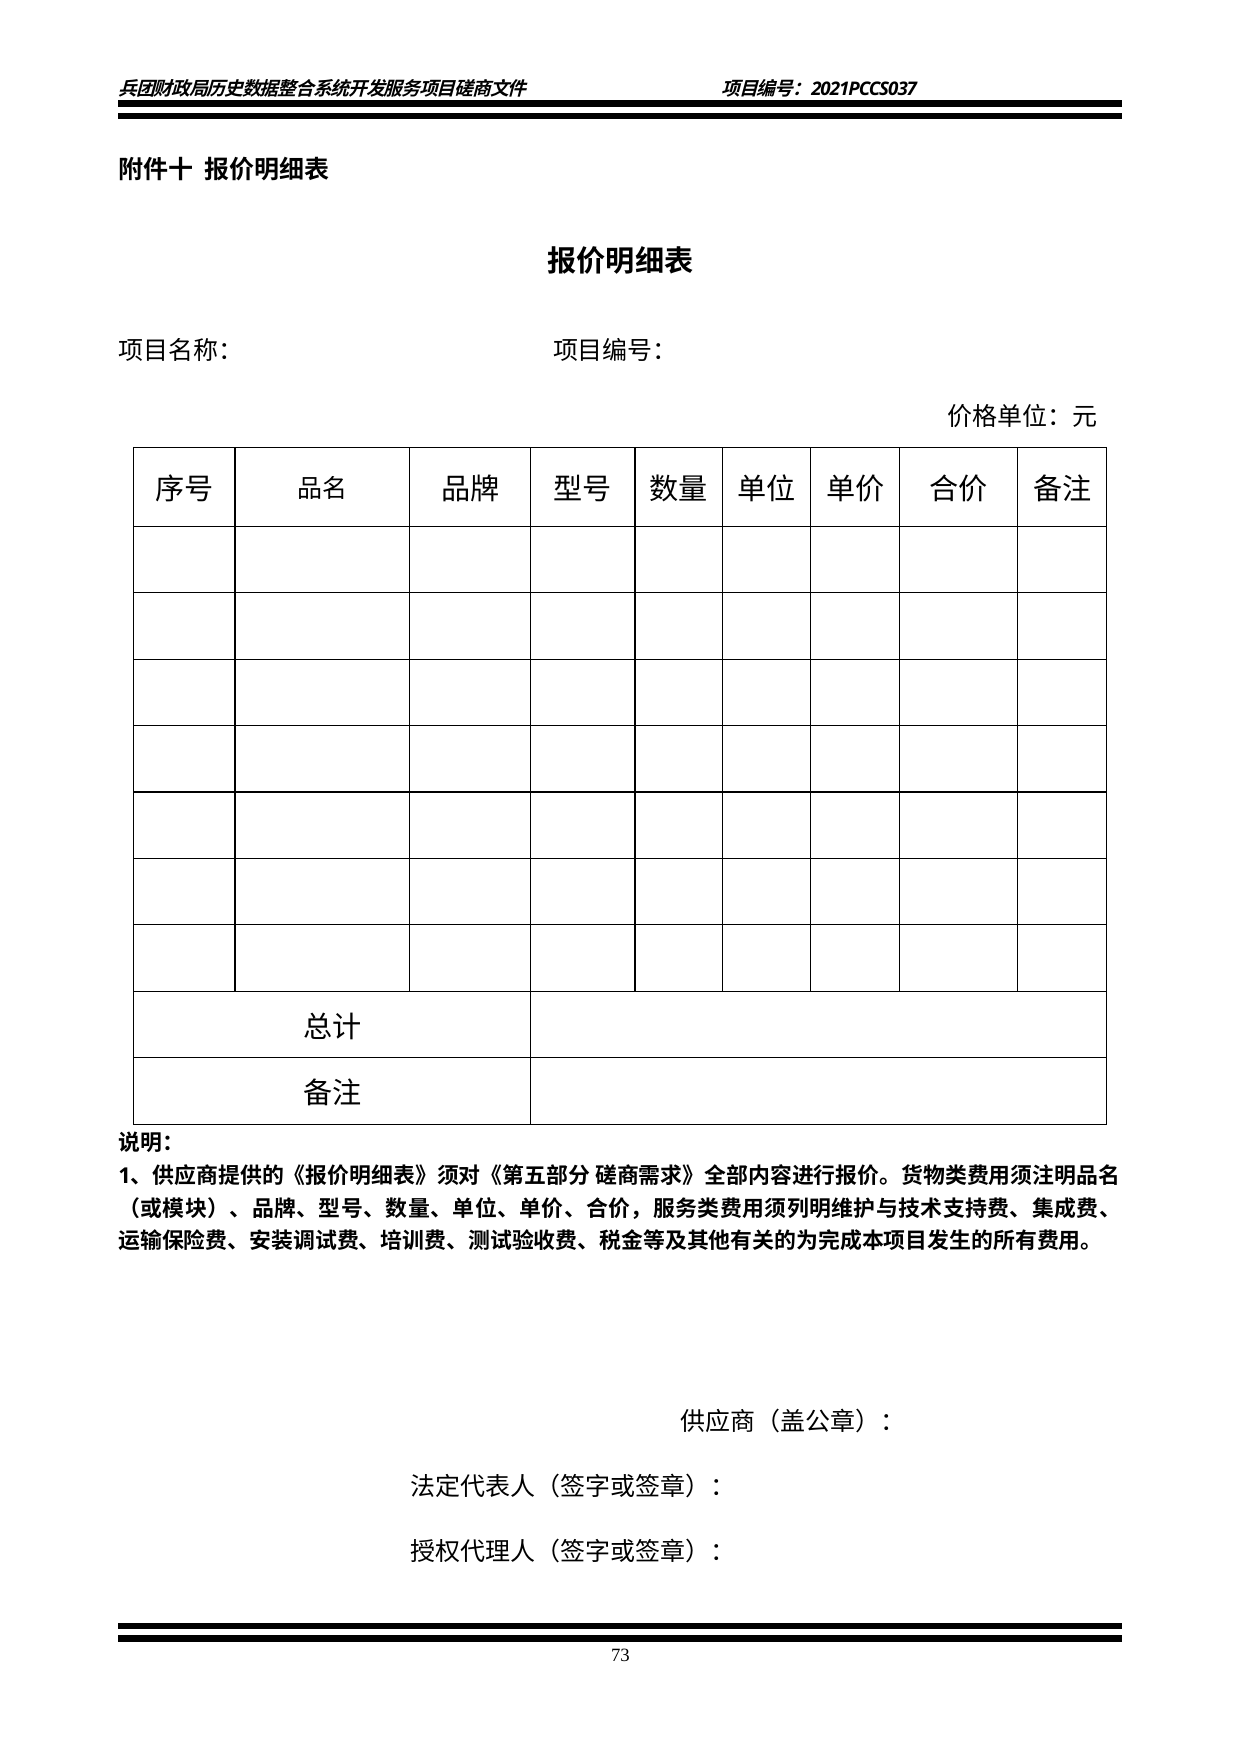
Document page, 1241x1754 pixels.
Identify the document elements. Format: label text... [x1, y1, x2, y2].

table_cell [1018, 660, 1106, 725]
table_cell [410, 726, 530, 791]
table_cell [410, 859, 530, 924]
table_cell [636, 726, 722, 791]
table_cell [723, 726, 810, 791]
table_header 备注 [1018, 448, 1106, 526]
table_cell [723, 527, 810, 592]
table_cell [236, 793, 409, 858]
table_cell [236, 925, 409, 991]
table_cell [531, 660, 634, 725]
text 附件十 报价明细表 [118, 135, 1122, 201]
table_cell [1018, 859, 1106, 924]
table_header 单价 [811, 448, 899, 526]
text 供应商（盖公章）： [118, 1386, 1122, 1452]
table_cell [636, 593, 722, 658]
table_cell [410, 527, 530, 592]
table_cell [410, 593, 530, 658]
table_header 品牌 [410, 448, 530, 526]
table_header 单位 [723, 448, 810, 526]
table_cell [811, 726, 899, 791]
table_header 合价 [900, 448, 1017, 526]
text 说明： [118, 1125, 1122, 1157]
table_cell [236, 726, 409, 791]
text 项目名称： 项目编号： [118, 316, 1122, 381]
table_cell [236, 593, 409, 658]
table_cell [811, 660, 899, 725]
table_cell [410, 793, 530, 858]
table_cell [900, 859, 1017, 924]
table_cell [723, 925, 810, 991]
table_cell [1018, 726, 1106, 791]
table_cell [134, 660, 234, 725]
table_cell [134, 859, 234, 924]
table_cell [900, 593, 1017, 658]
table_cell [236, 859, 409, 924]
table_cell [723, 660, 810, 725]
table_cell 总计 [134, 992, 530, 1057]
table_cell [811, 925, 899, 991]
table_header 数量 [636, 448, 722, 526]
table_header 品名 [236, 448, 409, 526]
table_cell [900, 726, 1017, 791]
text 法定代表人（签字或签章）： [118, 1452, 1122, 1517]
table_cell [134, 793, 234, 858]
text 授权代理人（签字或签章）： [118, 1517, 1122, 1583]
table_cell 备注 [134, 1058, 530, 1124]
table_cell [636, 925, 722, 991]
table_cell [531, 992, 1106, 1057]
table_cell [410, 660, 530, 725]
table_cell [531, 859, 634, 924]
table_cell [811, 593, 899, 658]
table_cell [1018, 793, 1106, 858]
table_cell [900, 925, 1017, 991]
table_cell [410, 925, 530, 991]
table_cell [636, 660, 722, 725]
table_header 型号 [531, 448, 634, 526]
table_cell [636, 793, 722, 858]
table_cell [723, 859, 810, 924]
text 报价明细表 [118, 226, 1122, 291]
table_cell [811, 859, 899, 924]
table_cell [531, 593, 634, 658]
table_cell [1018, 593, 1106, 658]
table_cell [236, 527, 409, 592]
text 价格单位：元 [118, 381, 1097, 447]
table_cell [723, 593, 810, 658]
table_cell [134, 925, 234, 991]
table_cell [531, 527, 634, 592]
table_cell [531, 1058, 1106, 1124]
table_cell [636, 527, 722, 592]
table_cell [1018, 527, 1106, 592]
table_cell [236, 660, 409, 725]
table_cell [900, 527, 1017, 592]
table_cell [900, 793, 1017, 858]
table_cell [811, 793, 899, 858]
table_cell [531, 925, 634, 991]
table_cell [134, 726, 234, 791]
table_header 序号 [134, 448, 234, 526]
table_cell [531, 726, 634, 791]
table_cell [134, 593, 234, 658]
table_cell [1018, 925, 1106, 991]
table_cell [134, 527, 234, 592]
table_cell [531, 793, 634, 858]
table_cell [900, 660, 1017, 725]
table_cell [811, 527, 899, 592]
text 1、供应商提供的《报价明细表》须对《第五部分 磋商需求》全部内容进行报价。货物类费用须注明品名（或模块）、品牌、型号、数量、单位、单价、合价，服务类费用须列明维护与技术支持费、集成费、运输保险费、安装调试费、培训费、测试验收费、税金等及其他有关的为完成本项目发生的所有费用。 [118, 1157, 1122, 1256]
table_cell [723, 793, 810, 858]
table_cell [636, 859, 722, 924]
